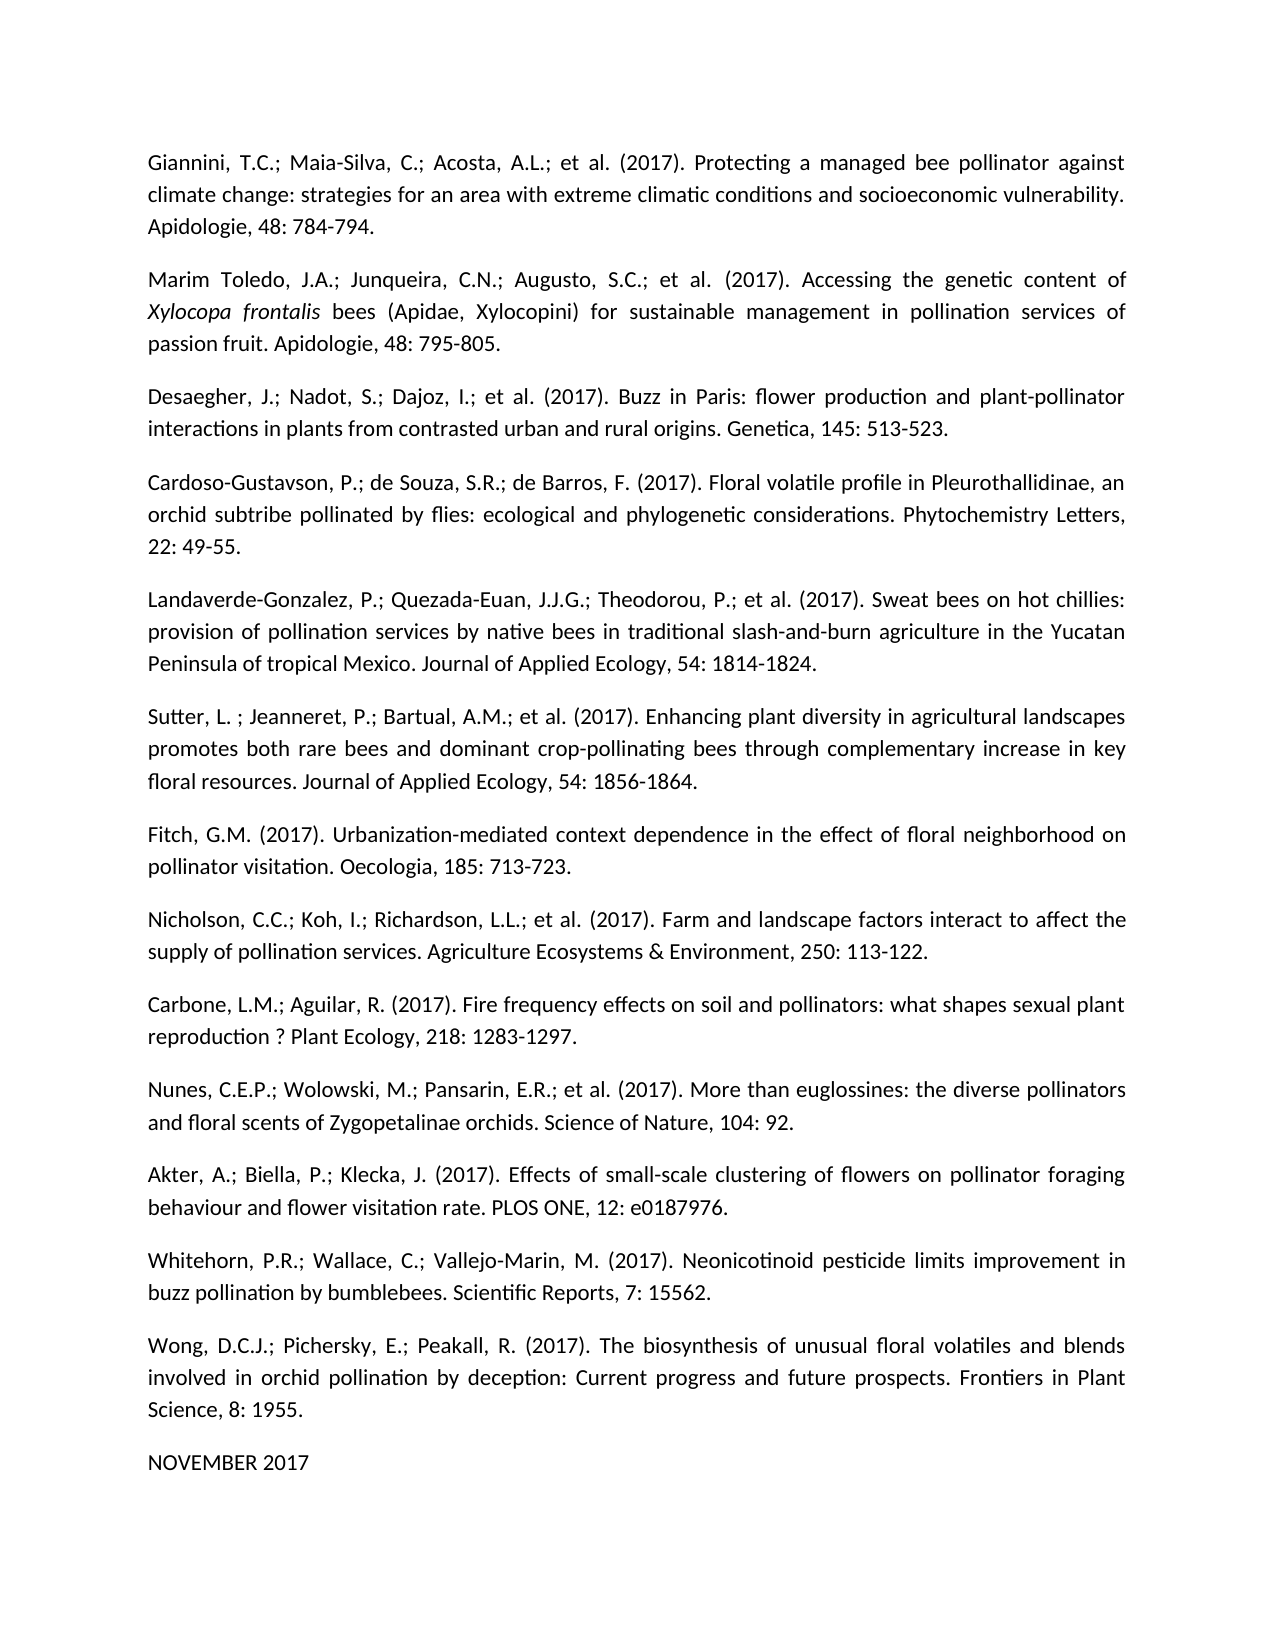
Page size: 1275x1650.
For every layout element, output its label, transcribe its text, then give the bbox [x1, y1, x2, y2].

text Wong, D.C.J.; Pichersky, E.; Peakall, R. (2017). The biosynthesis of unusual floral volatiles and blends involved in orchid pollination by deception: Current progress and future prospects. Frontiers in Plant Science, 8: 1955. [148, 1331, 1127, 1423]
text Desaegher, J.; Nadot, S.; Dajoz, I.; et al. (2017). Buzz in Paris: flower production and plant-pollinator interactions in plants from contrasted urban and rural origins. Genetica, 145: 513-523. [148, 382, 1127, 443]
text Akter, A.; Biella, P.; Klecka, J. (2017). Effects of small-scale clustering of flowers on pollinator foraging behaviour and flower visitation rate. PLOS ONE, 12: e0187976. [148, 1161, 1127, 1221]
text Fitch, G.M. (2017). Urbanization-mediated context dependence in the effect of floral neighborhood on pollinator visitation. Oecologia, 185: 713-723. [148, 820, 1127, 880]
text NOVEMBER 2017 [148, 1448, 1127, 1476]
text Sutter, L. ; Jeanneret, P.; Bartual, A.M.; et al. (2017). Enhancing plant diversity in agricultural landscapes promotes both rare bees and dominant crop-pollinating bees through complementary increase in key floral resources. Journal of Applied Ecology, 54: 1856-1864. [148, 702, 1127, 795]
text Nicholson, C.C.; Koh, I.; Richardson, L.L.; et al. (2017). Farm and landscape factors interact to affect the supply of pollination services. Agriculture Ecosystems & Environment, 250: 113-122. [148, 905, 1127, 965]
text Carbone, L.M.; Aguilar, R. (2017). Fire frequency effects on soil and pollinators: what shapes sexual plant reproduction ? Plant Ecology, 218: 1283-1297. [148, 990, 1127, 1050]
text Whitehorn, P.R.; Wallace, C.; Vallejo-Marin, M. (2017). Neonicotinoid pesticide limits improvement in buzz pollination by bumblebees. Scientific Reports, 7: 15562. [148, 1246, 1127, 1306]
text Nunes, C.E.P.; Wolowski, M.; Pansarin, E.R.; et al. (2017). More than euglossines: the diverse pollinators and floral scents of Zygopetalinae orchids. Science of Nature, 104: 92. [148, 1075, 1127, 1136]
text Cardoso-Gustavson, P.; de Souza, S.R.; de Barros, F. (2017). Floral volatile profile in Pleurothallidinae, an orchid subtribe pollinated by flies: ecological and phylogenetic considerations. Phytochemistry Letters, 22: 49-55. [148, 468, 1127, 560]
text Landaverde-Gonzalez, P.; Quezada-Euan, J.J.G.; Theodorou, P.; et al. (2017). Sweat bees on hot chillies: provision of pollination services by native bees in traditional slash-and-burn agriculture in the Yucatan Peninsula of tropical Mexico. Journal of Applied Ecology, 54: 1814-1824. [148, 585, 1127, 677]
text Giannini, T.C.; Maia-Silva, C.; Acosta, A.L.; et al. (2017). Protecting a managed bee pollinator against climate change: strategies for an area with extreme climatic conditions and socioeconomic vulnerability. Apidologie, 48: 784-794. [148, 148, 1127, 240]
text Marim Toledo, J.A.; Junqueira, C.N.; Augusto, S.C.; et al. (2017). Accessing the genetic content of Xylocopa frontalis bees (Apidae, Xylocopini) for sustainable management in pollination services of passion fruit. Apidologie, 48: 795-805. [148, 265, 1127, 357]
